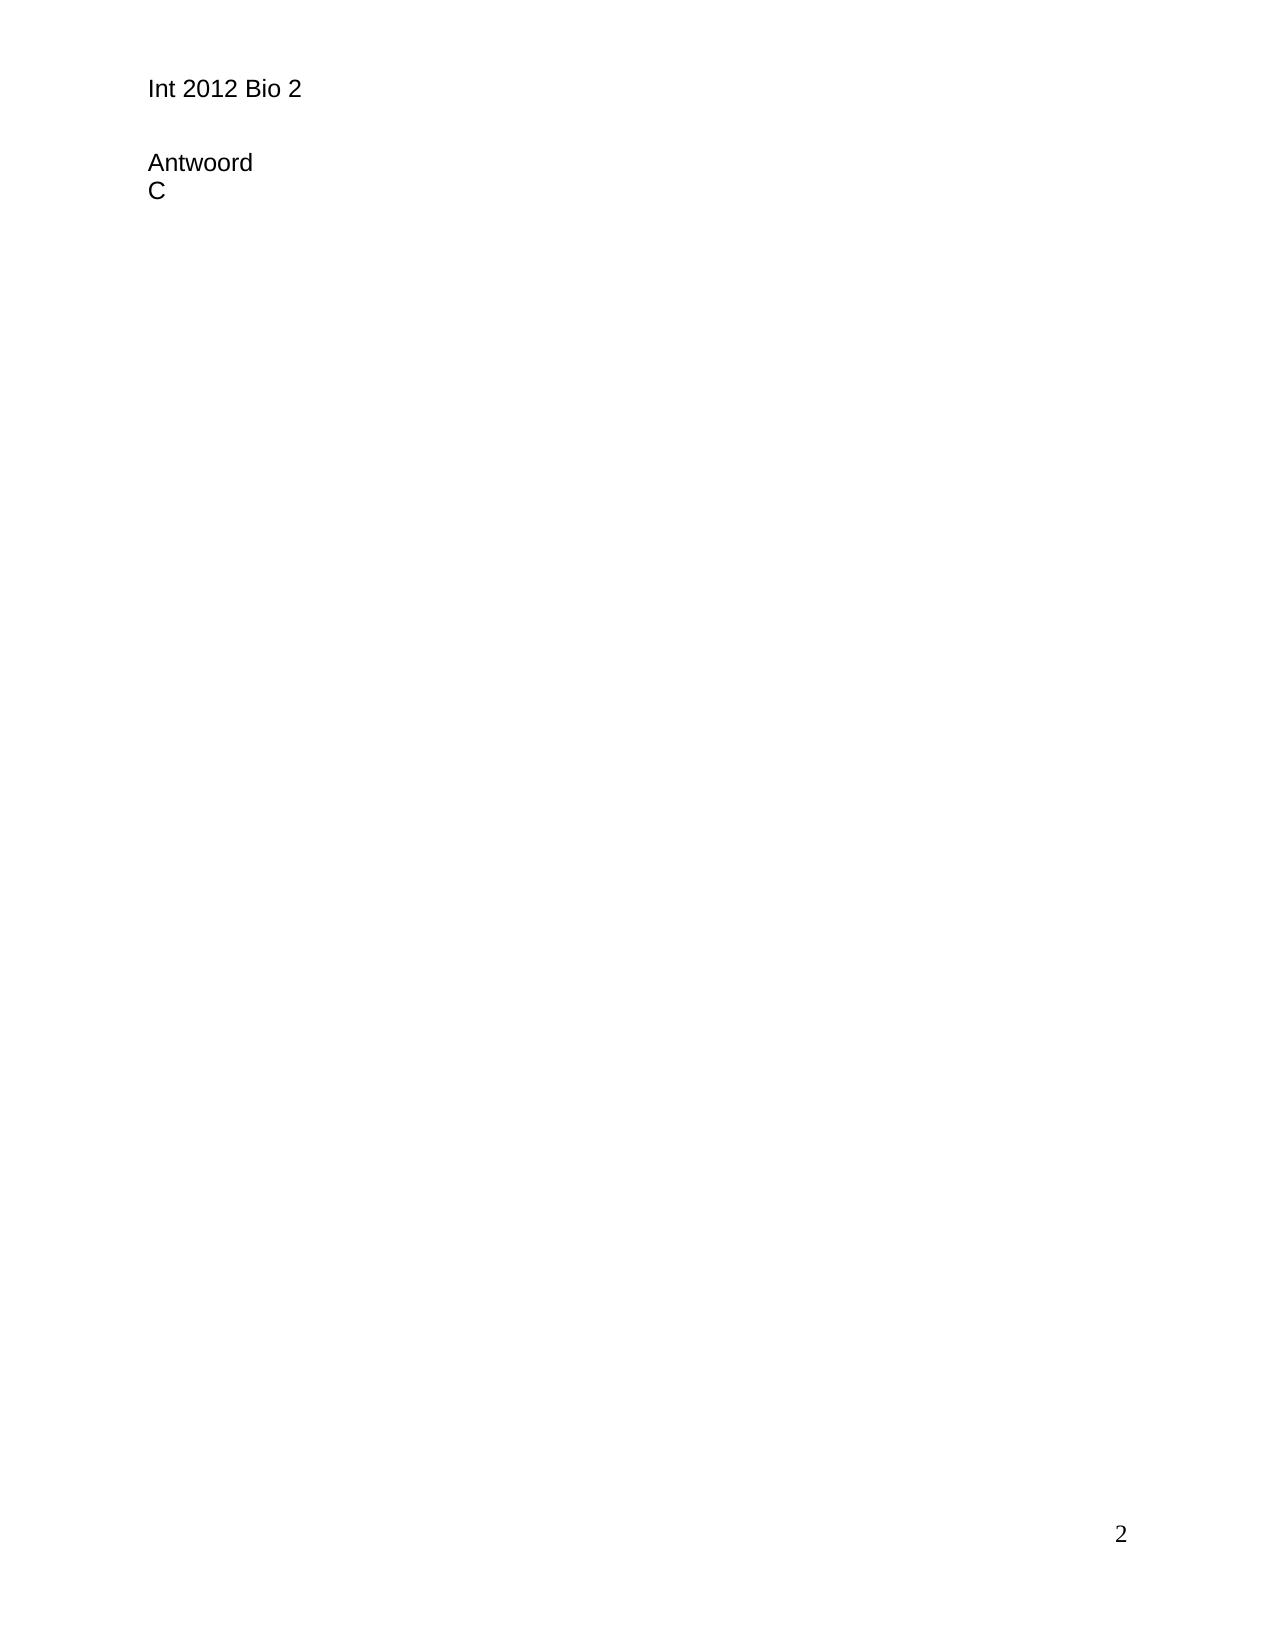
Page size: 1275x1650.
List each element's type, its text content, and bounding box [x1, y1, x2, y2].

text C [148, 176, 1127, 205]
text Antwoord [148, 148, 1127, 176]
